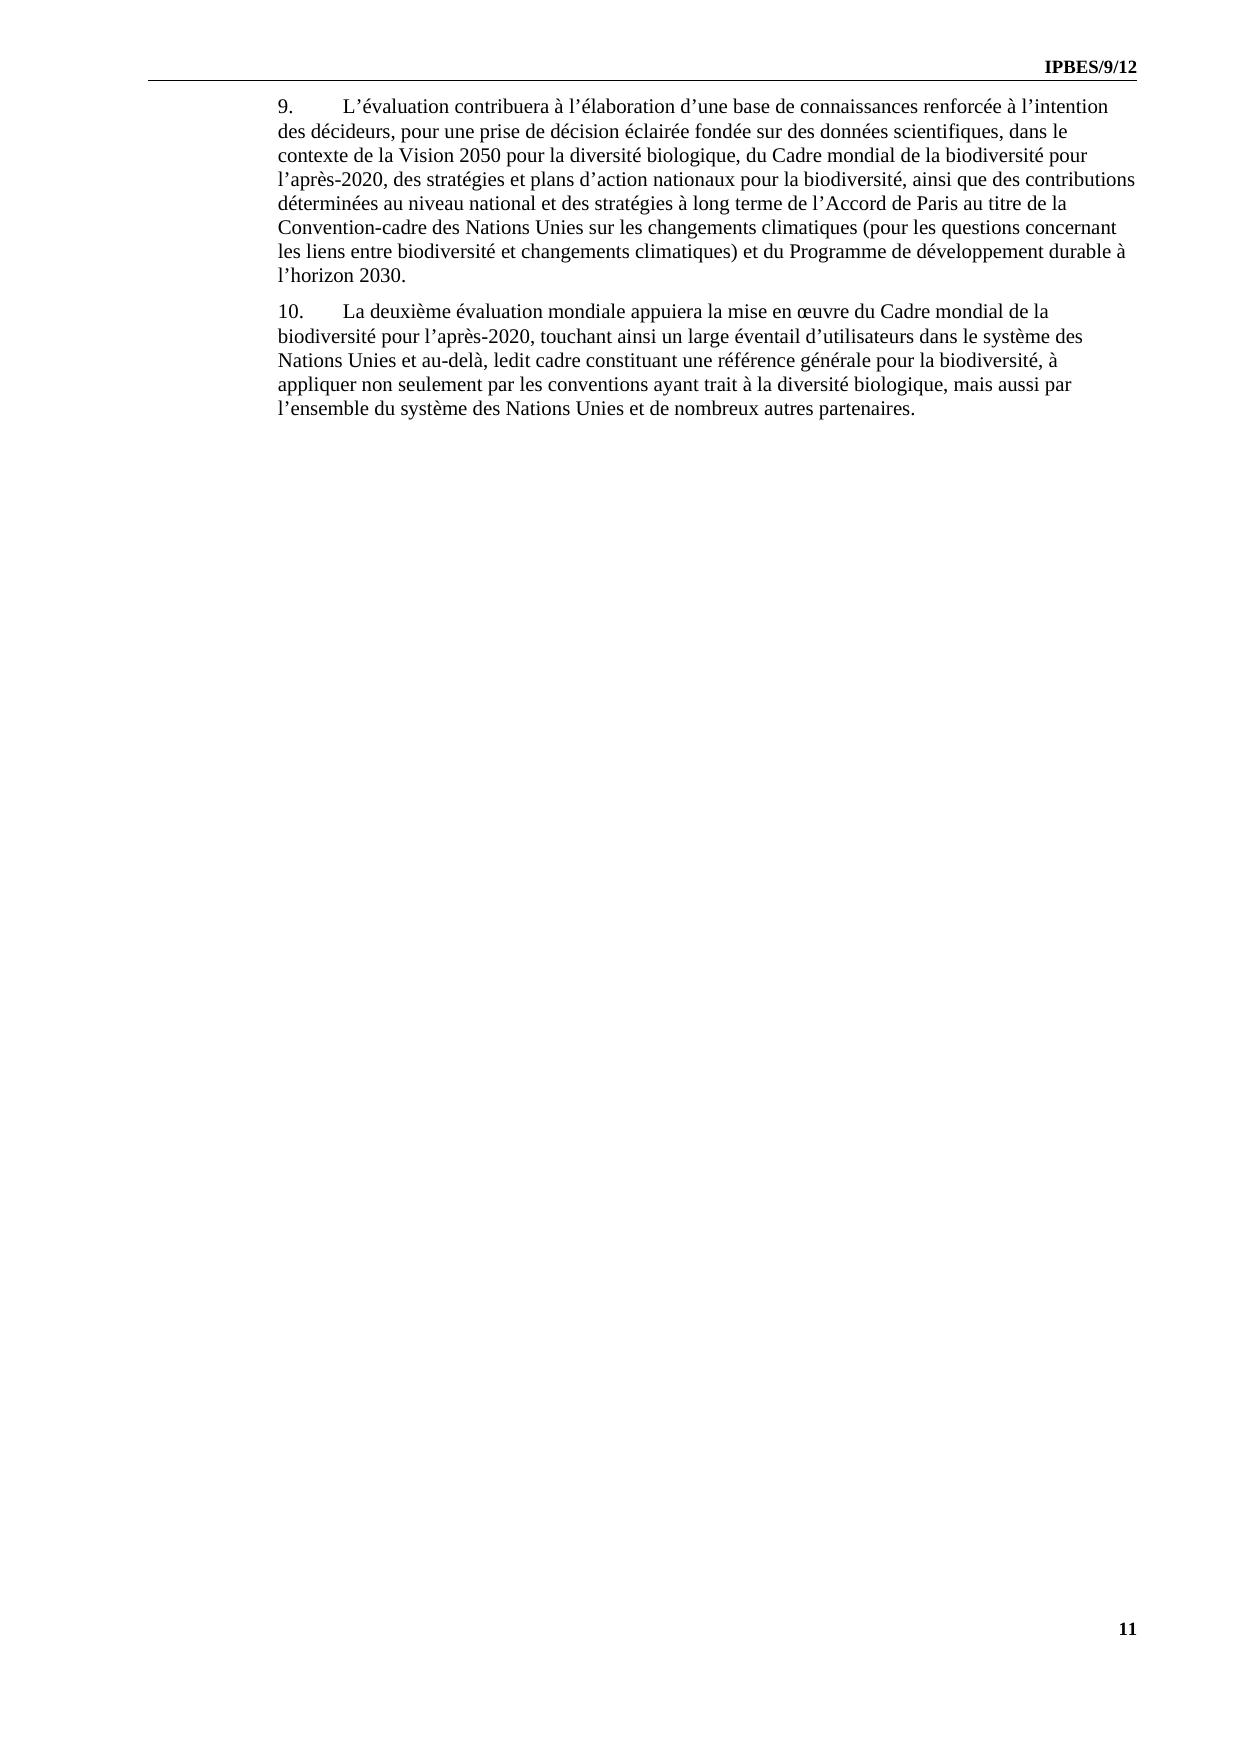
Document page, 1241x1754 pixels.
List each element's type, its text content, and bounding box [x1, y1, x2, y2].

list L’évaluation contribuera à l’élaboration d’une base de connaissances renforcée à l’intention des décideurs, pour une prise de décision éclairée fondée sur des données scientifiques, dans le contexte de la Vision 2050 pour la diversité biologique, du Cadre mondial de la biodiversité pour l’après-2020, des stratégies et plans d’action nationaux pour la biodiversité, ainsi que des contributions déterminées au niveau national et des stratégies à long terme de l’Accord de Paris au titre de la Convention-cadre des Nations Unies sur les changements climatiques (pour les questions concernant les liens entre biodiversité et changements climatiques) et du Programme de développement durable à l’horizon 2030. [278, 94, 1137, 287]
list La deuxième évaluation mondiale appuiera la mise en œuvre du Cadre mondial de la biodiversité pour l’après-2020, touchant ainsi un large éventail d’utilisateurs dans le système des Nations Unies et au-delà, ledit cadre constituant une référence générale pour la biodiversité, à appliquer non seulement par les conventions ayant trait à la diversité biologique, mais aussi par l’ensemble du système des Nations Unies et de nombreux autres partenaires. [278, 299, 1137, 420]
